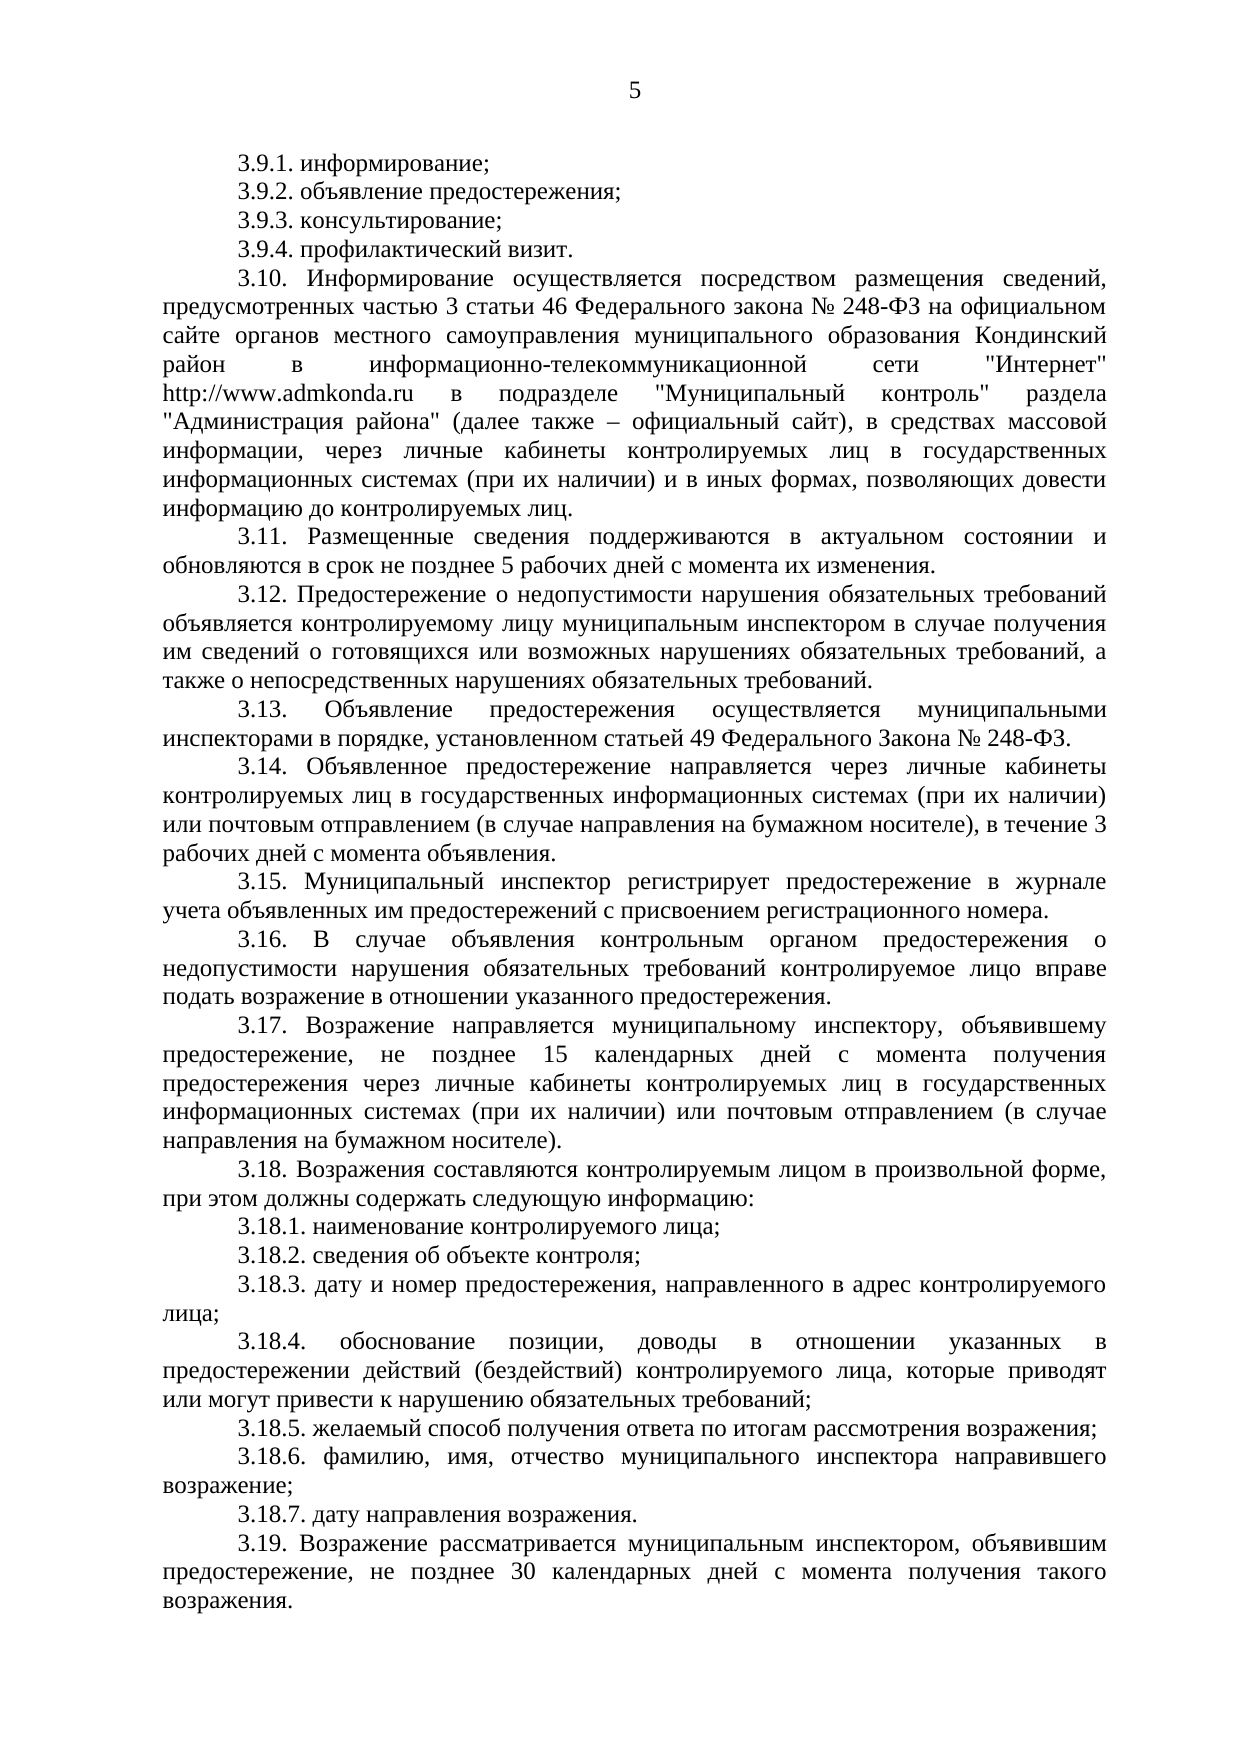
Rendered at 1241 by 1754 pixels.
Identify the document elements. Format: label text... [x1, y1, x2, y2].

text 3.18.1. наименование контролируемого лица; [162, 1211, 1107, 1240]
text 3.14. Объявленное предостережение направляется через личные кабинеты контролируемых лиц в государственных информационных системах (при их наличии) или почтовым отправлением (в случае направления на бумажном носителе), в течение 3 рабочих дней с момента объявления. [162, 751, 1107, 866]
text 3.9.1. информирование; [162, 148, 1107, 176]
text 3.18.3. дату и номер предостережения, направленного в адрес контролируемого лица; [162, 1269, 1107, 1326]
text 3.16. В случае объявления контрольным органом предостережения о недопустимости нарушения обязательных требований контролируемое лицо вправе подать возражение в отношении указанного предостережения. [162, 924, 1107, 1010]
text 3.19. Возражение рассматривается муниципальным инспектором, объявившим предостережение, не позднее 30 календарных дней с момента получения такого возражения. [162, 1528, 1107, 1614]
text 3.9.3. консультирование; [162, 205, 1107, 234]
text 3.12. Предостережение о недопустимости нарушения обязательных требований объявляется контролируемому лицу муниципальным инспектором в случае получения им сведений о готовящихся или возможных нарушениях обязательных требований, а также о непосредственных нарушениях обязательных требований. [162, 579, 1107, 694]
text 3.18.7. дату направления возражения. [162, 1499, 1107, 1528]
text 3.13. Объявление предостережения осуществляется муниципальными инспекторами в порядке, установленном статьей 49 Федерального Закона № 248-ФЗ. [162, 694, 1107, 751]
text 3.9.4. профилактический визит. [162, 234, 1107, 263]
text 3.15. Муниципальный инспектор регистрирует предостережение в журнале учета объявленных им предостережений с присвоением регистрационного номера. [162, 866, 1107, 924]
text 3.18.6. фамилию, имя, отчество муниципального инспектора направившего возражение; [162, 1441, 1107, 1499]
text 3.9.2. объявление предостережения; [162, 176, 1107, 205]
text 3.18.2. сведения об объекте контроля; [162, 1240, 1107, 1269]
text 3.18.4. обоснование позиции, доводы в отношении указанных в предостережении действий (бездействий) контролируемого лица, которые приводят или могут привести к нарушению обязательных требований; [162, 1326, 1107, 1413]
text 3.18. Возражения составляются контролируемым лицом в произвольной форме, при этом должны содержать следующую информацию: [162, 1154, 1107, 1211]
text 3.17. Возражение направляется муниципальному инспектору, объявившему предостережение, не позднее 15 календарных дней с момента получения предостережения через личные кабинеты контролируемых лиц в государственных информационных системах (при их наличии) или почтовым отправлением (в случае направления на бумажном носителе). [162, 1010, 1107, 1154]
text 3.18.5. желаемый способ получения ответа по итогам рассмотрения возражения; [162, 1413, 1107, 1441]
text 3.10. Информирование осуществляется посредством размещения сведений, предусмотренных частью 3 статьи 46 Федерального закона № 248-ФЗ на официальном сайте органов местного самоуправления муниципального образования Кондинский район в информационно-телекоммуникационной сети "Интернет" http://www.admkonda.ru в подразделе "Муниципальный контроль" раздела "Администрация района" (далее также – официальный сайт), в средствах массовой информации, через личные кабинеты контролируемых лиц в государственных информационных системах (при их наличии) и в иных формах, позволяющих довести информацию до контролируемых лиц. [162, 263, 1107, 521]
text 3.11. Размещенные сведения поддерживаются в актуальном состоянии и обновляются в срок не позднее 5 рабочих дней с момента их изменения. [162, 521, 1107, 579]
